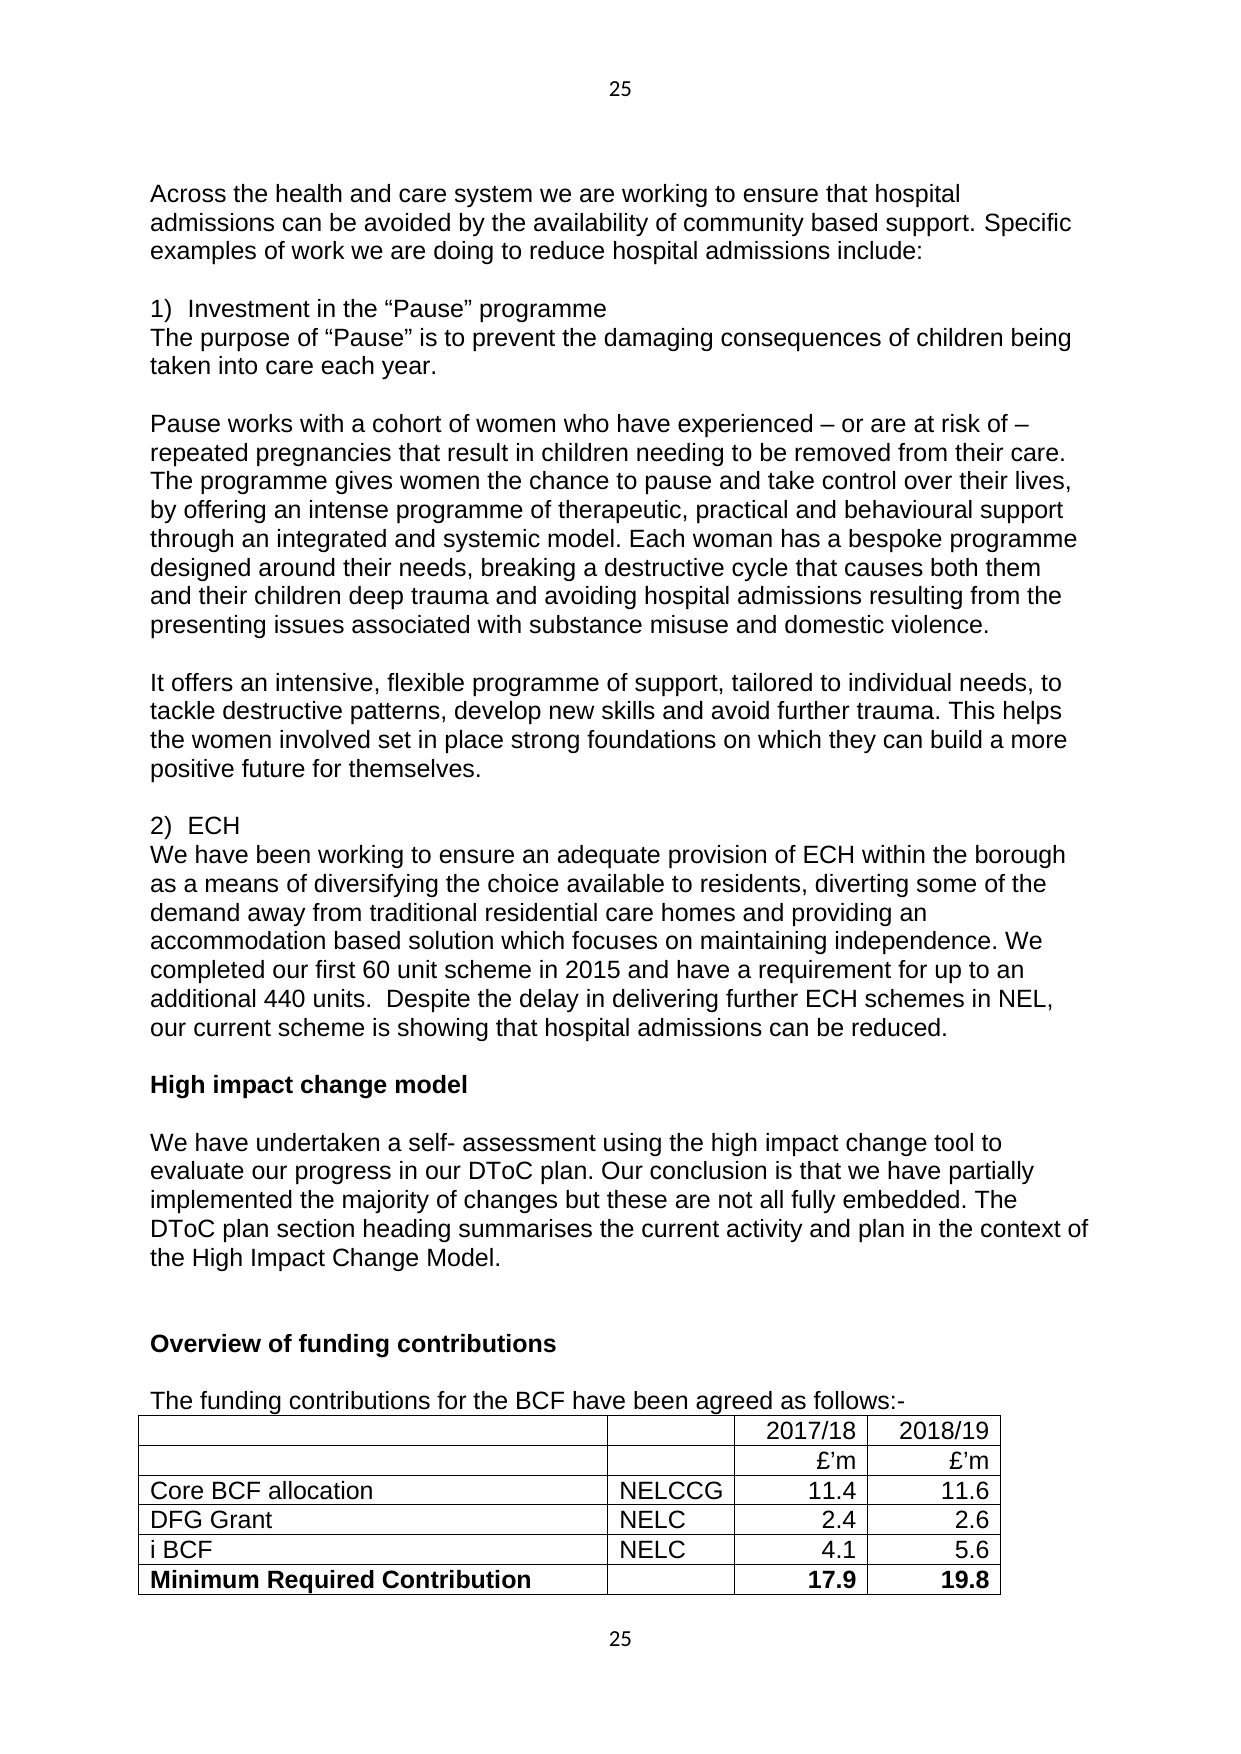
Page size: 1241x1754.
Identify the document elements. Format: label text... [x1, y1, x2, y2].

table_cell [608, 1565, 734, 1594]
text We have undertaken a self- assessment using the high impact change tool to evaluate our progress in our DToC plan. Our conclusion is that we have partially implemented the majority of changes but these are not all fully embedded. The DToC plan section heading summarises the current activity and plan in the context of the High Impact Change Model. [150, 1127, 1090, 1271]
table_cell DFG Grant [139, 1505, 607, 1534]
table_cell [608, 1446, 734, 1474]
table_header [608, 1416, 734, 1445]
table_cell 11.4 [735, 1476, 867, 1504]
text The purpose of “Pause” is to prevent the damaging consequences of children being taken into care each year. [150, 322, 1090, 380]
table_cell £’m [868, 1446, 1000, 1474]
table_cell £’m [735, 1446, 867, 1474]
table_header 2018/19 [868, 1416, 1000, 1445]
text It offers an intensive, flexible programme of support, tailored to individual needs, to tackle destructive patterns, develop new skills and avoid further trauma. This helps the women involved set in place strong foundations on which they can build a more positive future for themselves. [150, 667, 1090, 782]
table_cell 4.1 [735, 1535, 867, 1564]
table_cell 11.6 [868, 1476, 1000, 1504]
table_cell 2.4 [735, 1505, 867, 1534]
table_cell i BCF [139, 1535, 607, 1564]
text High impact change model [150, 1070, 1090, 1099]
text We have been working to ensure an adequate provision of ECH within the borough as a means of diversifying the choice available to residents, diverting some of the demand away from traditional residential care homes and providing an accommodation based solution which focuses on maintaining independence. We completed our first 60 unit scheme in 2015 and have a requirement for up to an additional 440 units. Despite the delay in delivering further ECH schemes in NEL, our current scheme is showing that hospital admissions can be reduced. [150, 840, 1090, 1041]
text Across the health and care system we are working to ensure that hospital admissions can be avoided by the availability of community based support. Specific examples of work we are doing to reduce hospital admissions include: [150, 179, 1090, 265]
table_cell NELC [608, 1535, 734, 1564]
table_cell Minimum Required Contribution [139, 1565, 607, 1594]
list ECH [150, 811, 1090, 840]
table_cell 19.8 [868, 1565, 1000, 1594]
table_cell 2.6 [868, 1505, 1000, 1534]
table_cell NELC [608, 1505, 734, 1534]
text The funding contributions for the BCF have been agreed as follows:- [150, 1386, 1090, 1415]
table_cell NELCCG [608, 1476, 734, 1504]
table_cell 17.9 [735, 1565, 867, 1594]
list Investment in the “Pause” programme [150, 294, 1090, 322]
subtitle Overview of funding contributions [150, 1329, 1090, 1357]
table_header [139, 1416, 607, 1445]
text Pause works with a cohort of women who have experienced – or are at risk of – repeated pregnancies that result in children needing to be removed from their care. The programme gives women the chance to pause and take control over their lives, by offering an intense programme of therapeutic, practical and behavioural support through an integrated and systemic model. Each woman has a bespoke programme designed around their needs, breaking a destructive cycle that causes both them and their children deep trauma and avoiding hospital admissions resulting from the presenting issues associated with substance misuse and domestic violence. [150, 409, 1090, 639]
table_cell 5.6 [868, 1535, 1000, 1564]
table_cell Core BCF allocation [139, 1476, 607, 1504]
table_cell [139, 1446, 607, 1474]
table_header 2017/18 [735, 1416, 867, 1445]
